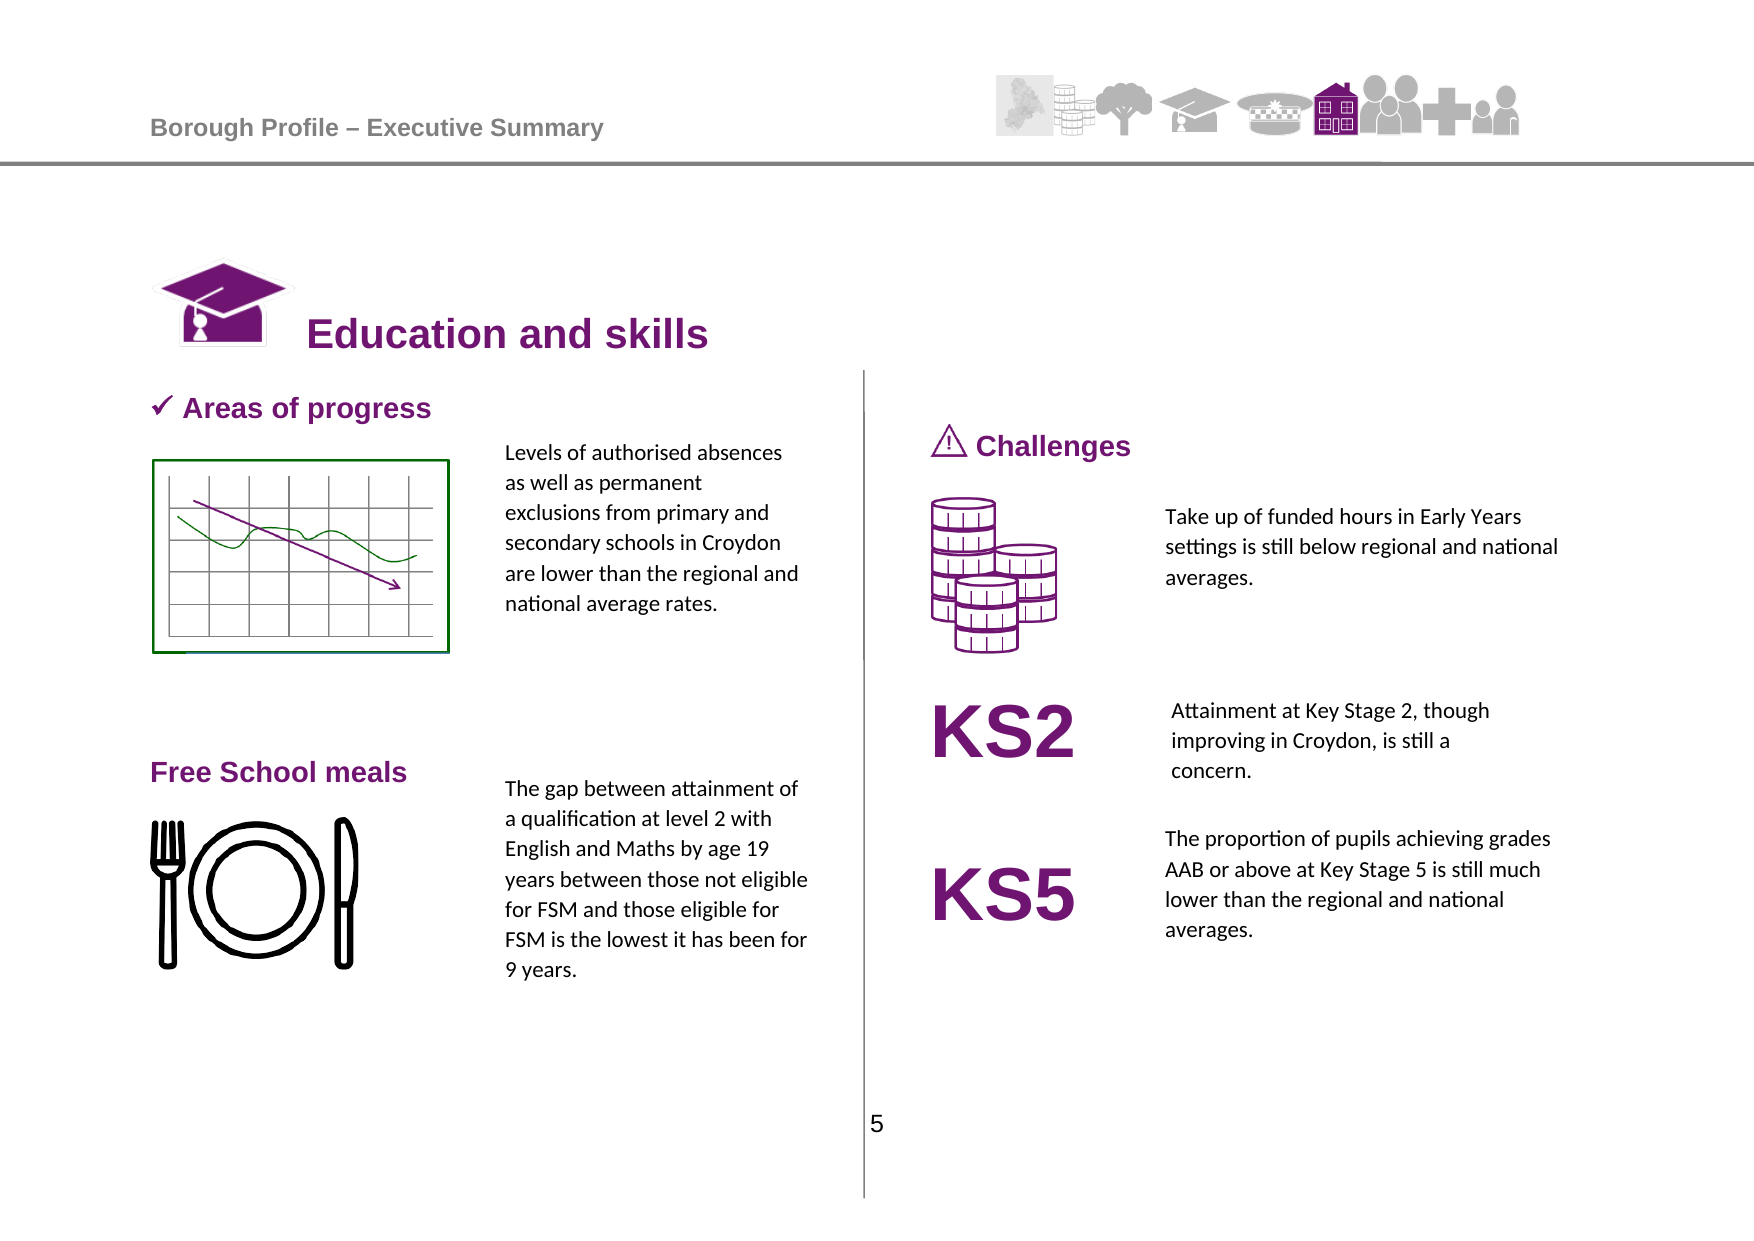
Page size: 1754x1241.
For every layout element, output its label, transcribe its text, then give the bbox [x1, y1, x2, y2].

picture [150, 458, 451, 655]
picture [930, 424, 968, 457]
picture [1313, 82, 1358, 136]
text Challenges [930, 424, 1604, 463]
text Free School meals [150, 756, 824, 789]
text KS5 [930, 850, 1149, 937]
picture [930, 496, 1058, 654]
text Education and skills [150, 256, 824, 357]
picture [150, 789, 359, 998]
text Areas of progress [150, 391, 824, 424]
picture [150, 256, 297, 349]
text KS2 [930, 687, 1604, 774]
